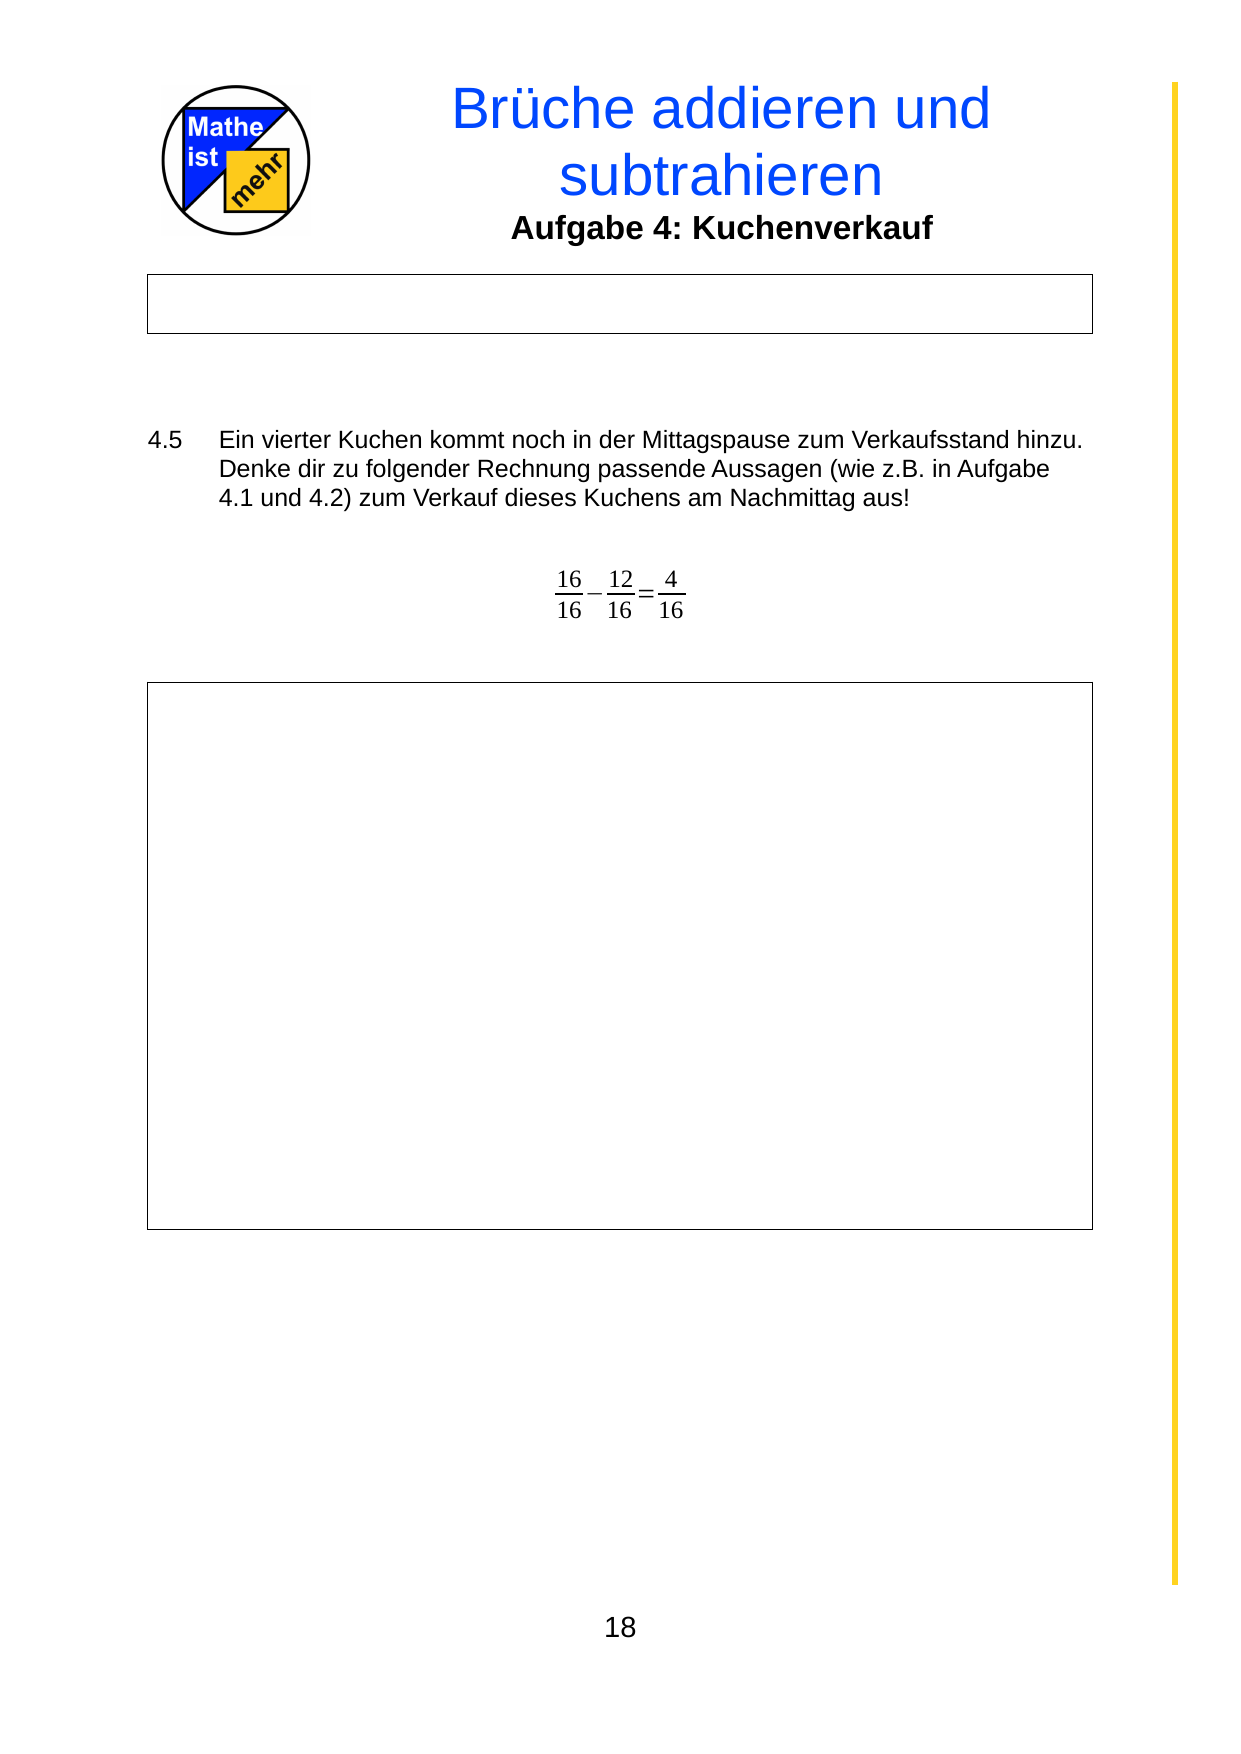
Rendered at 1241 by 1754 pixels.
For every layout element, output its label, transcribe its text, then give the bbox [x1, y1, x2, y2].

list Ein vierter Kuchen kommt noch in der Mittagspause zum Verkaufsstand hinzu. Denke dir zu folgender Rechnung passende Aussagen (wie z.B. in Aufgabe 4.1 und 4.2) zum Verkauf dieses Kuchens am Nachmittag aus! [148, 425, 1093, 511]
picture [161, 85, 311, 236]
table_header [148, 683, 1092, 1229]
table_header [148, 275, 1092, 333]
